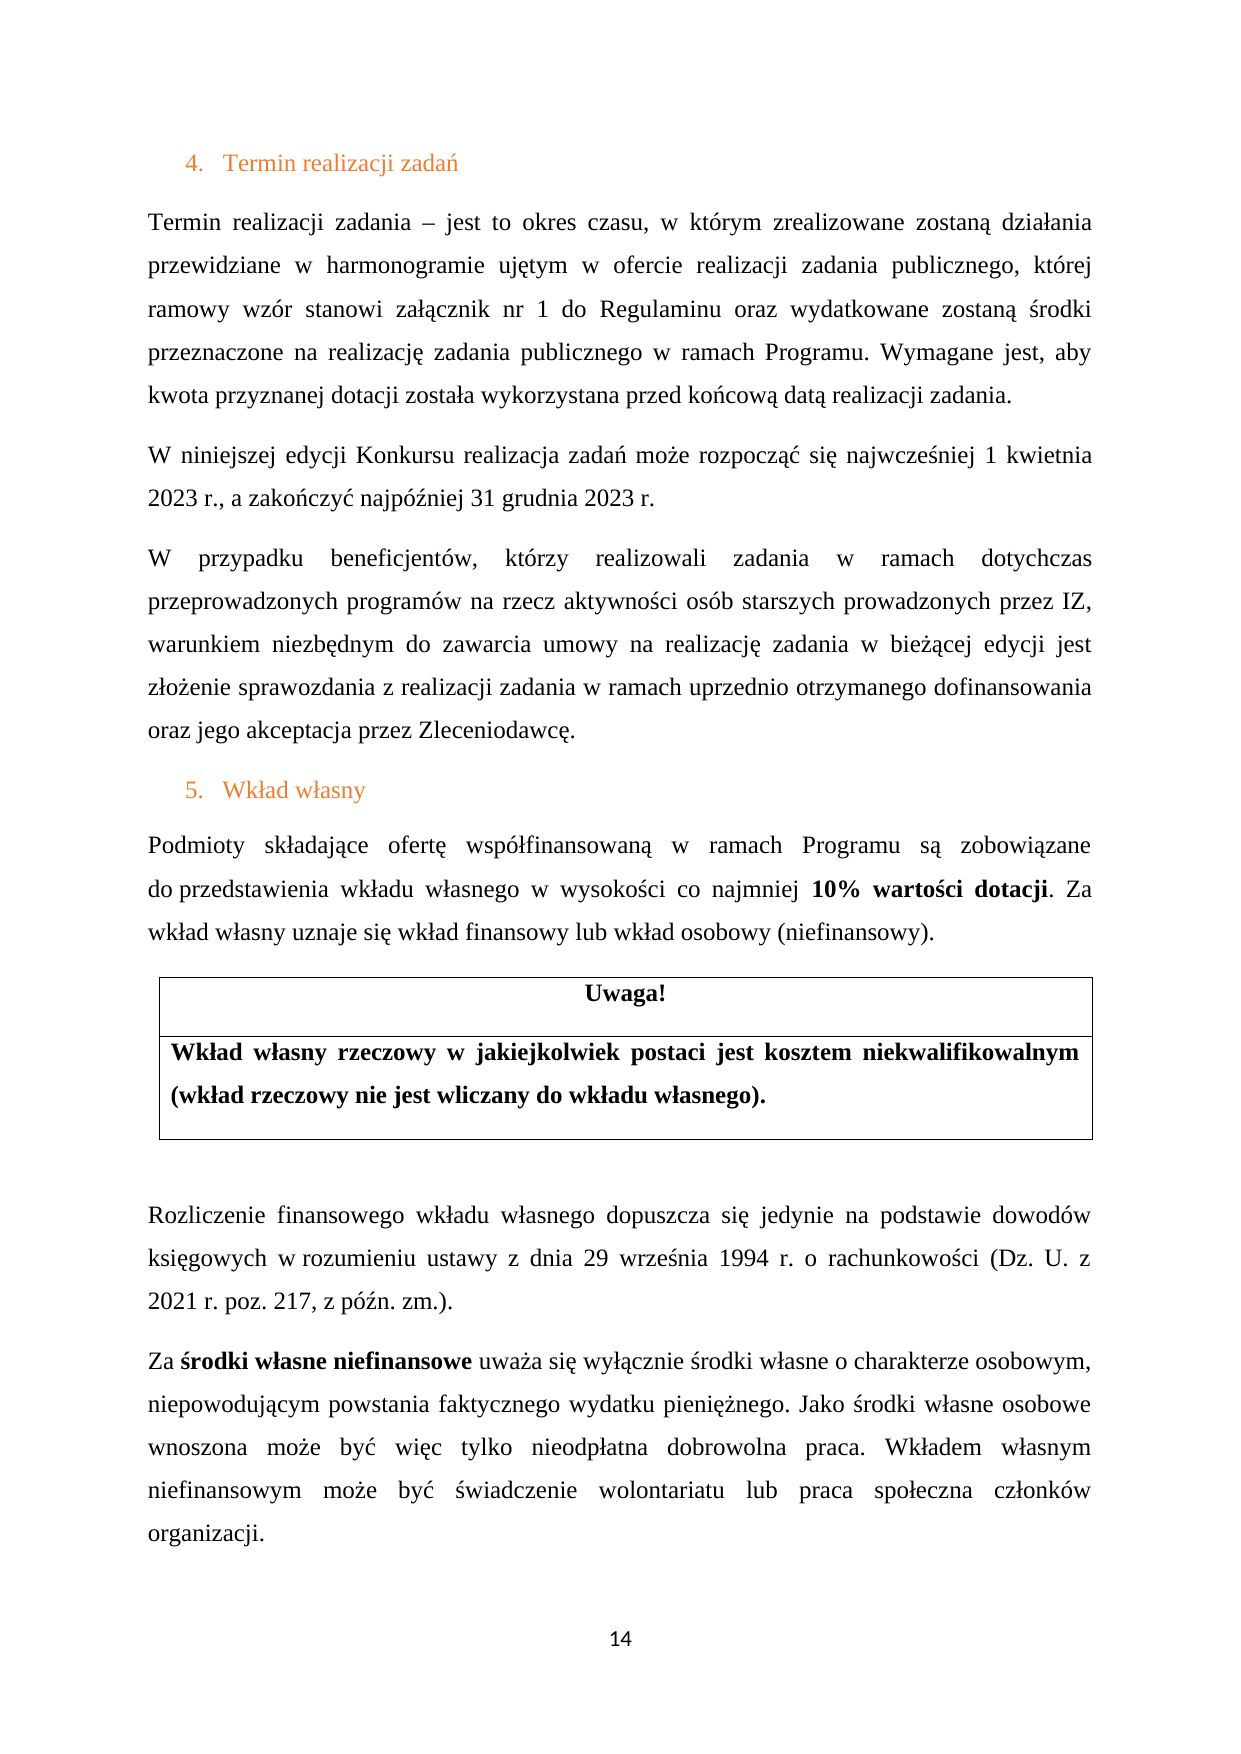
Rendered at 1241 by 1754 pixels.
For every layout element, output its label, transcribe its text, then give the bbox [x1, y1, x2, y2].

table_cell Wkład własny rzeczowy w jakiejkolwiek postaci jest kosztem niekwalifikowalnym (wkład rzeczowy nie jest wliczany do wkładu własnego). [160, 1037, 1092, 1139]
text W niniejszej edycji Konkursu realizacja zadań może rozpocząć się najwcześniej 1 kwietnia 2023 r., a zakończyć najpóźniej 31 grudnia 2023 r. [148, 440, 1093, 512]
subtitle Termin realizacji zadań [185, 148, 1093, 176]
text Rozliczenie finansowego wkładu własnego dopuszcza się jedynie na podstawie dowodów księgowych w rozumieniu ustawy z dnia 29 września 1994 r. o rachunkowości (Dz. U. z 2021 r. poz. 217, z późn. zm.). [148, 1200, 1092, 1315]
text Podmioty składające ofertę współfinansowaną w ramach Programu są zobowiązane do przedstawienia wkładu własnego w wysokości co najmniej 10% wartości dotacji. Za wkład własny uznaje się wkład finansowy lub wkład osobowy (niefinansowy). [148, 831, 1092, 946]
table_header Uwaga! [160, 978, 1092, 1036]
text Termin realizacji zadania – jest to okres czasu, w którym zrealizowane zostaną działania przewidziane w harmonogramie ujętym w ofercie realizacji zadania publicznego, której ramowy wzór stanowi załącznik nr 1 do Regulaminu oraz wydatkowane zostaną środki przeznaczone na realizację zadania publicznego w ramach Programu. Wymagane jest, aby kwota przyznanej dotacji została wykorzystana przed końcową datą realizacji zadania. [148, 207, 1093, 409]
text Za środki własne niefinansowe uważa się wyłącznie środki własne o charakterze osobowym, niepowodującym powstania faktycznego wydatku pieniężnego. Jako środki własne osobowe wnoszona może być więc tylko nieodpłatna dobrowolna praca. Wkładem własnym niefinansowym może być świadczenie wolontariatu lub praca społeczna członków organizacji. [148, 1346, 1092, 1547]
text W przypadku beneficjentów, którzy realizowali zadania w ramach dotychczas przeprowadzonych programów na rzecz aktywności osób starszych prowadzonych przez IZ, warunkiem niezbędnym do zawarcia umowy na realizację zadania w bieżącej edycji jest złożenie sprawozdania z realizacji zadania w ramach uprzednio otrzymanego dofinansowania oraz jego akceptacja przez Zleceniodawcę. [148, 543, 1093, 744]
subtitle Wkład własny [185, 775, 1093, 804]
